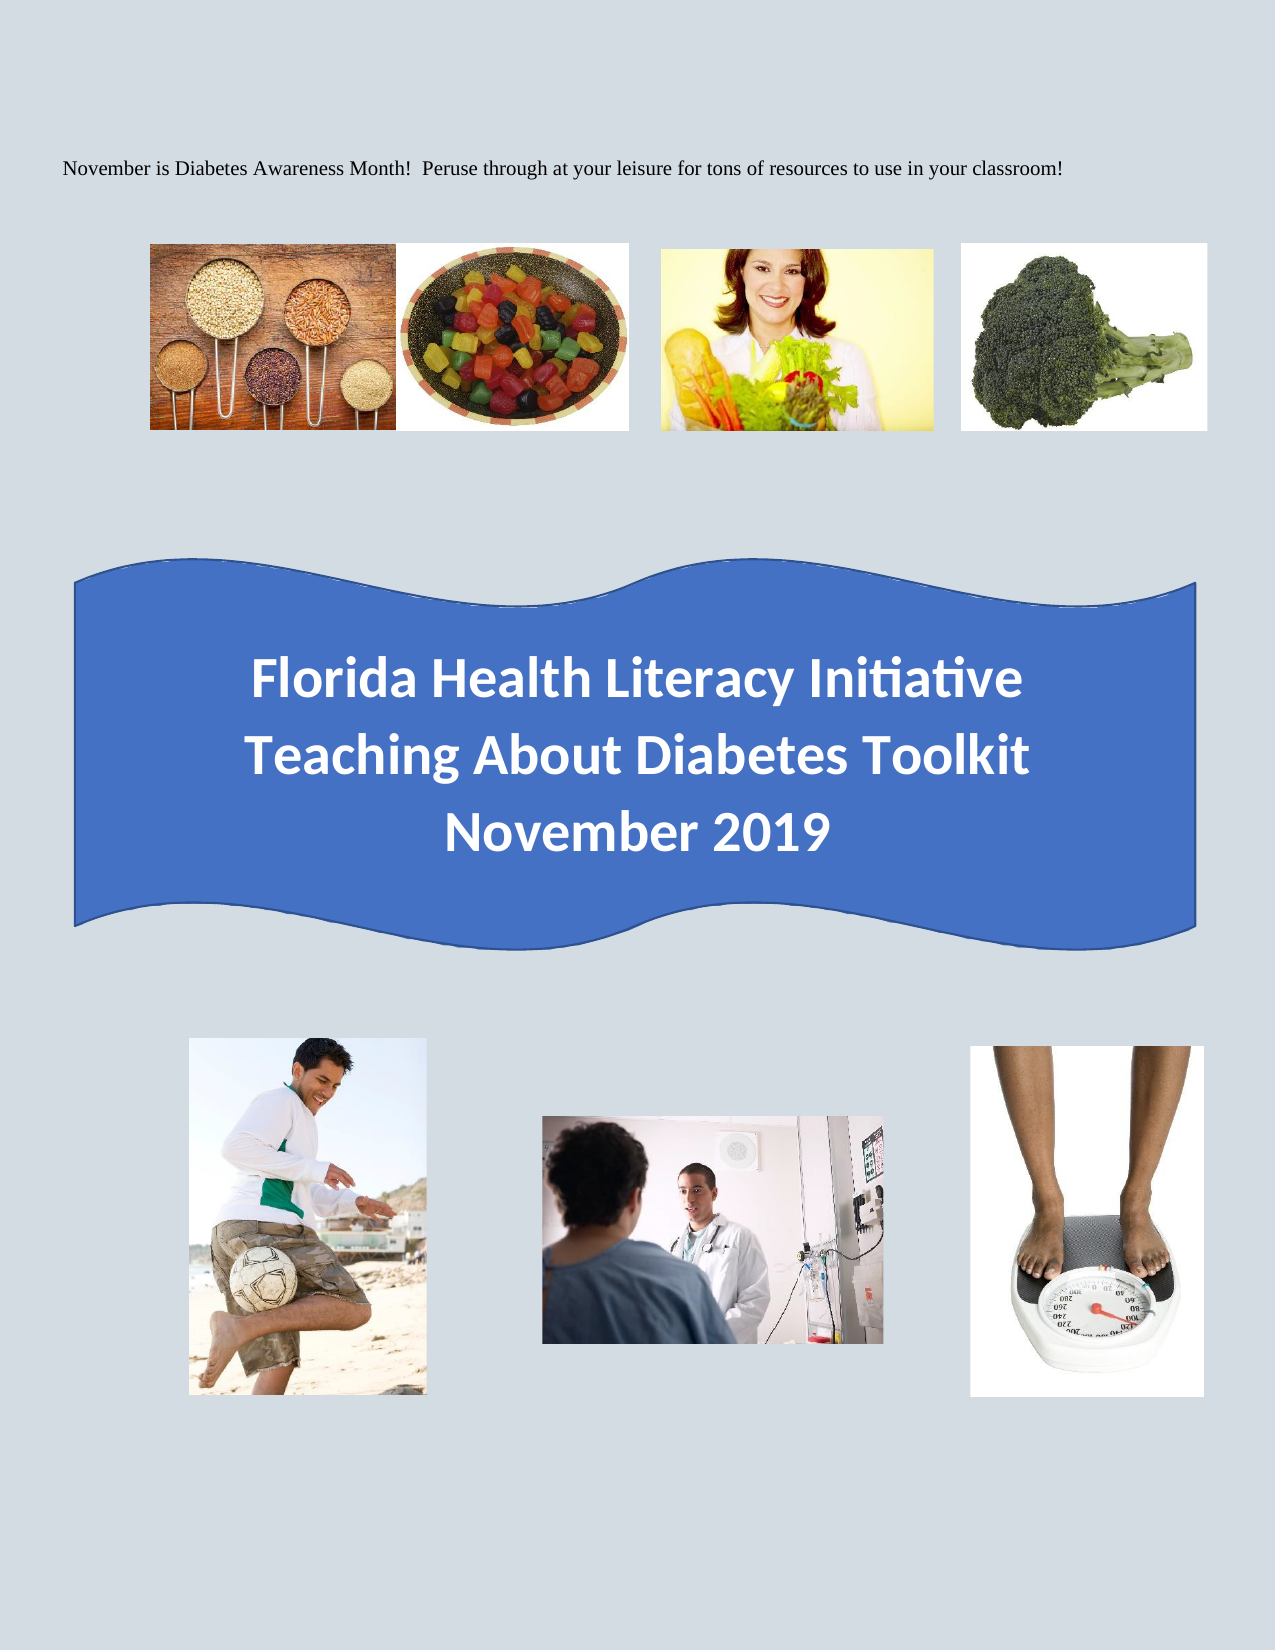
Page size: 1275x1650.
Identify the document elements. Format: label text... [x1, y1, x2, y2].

picture [961, 243, 1208, 431]
picture [189, 1038, 427, 1395]
picture [150, 243, 629, 431]
picture [661, 249, 934, 431]
picture [542, 1116, 884, 1344]
text November is Diabetes Awareness Month! Peruse through at your leisure for tons of resources to use in your classroom! [62, 156, 1219, 180]
picture [970, 1046, 1204, 1397]
